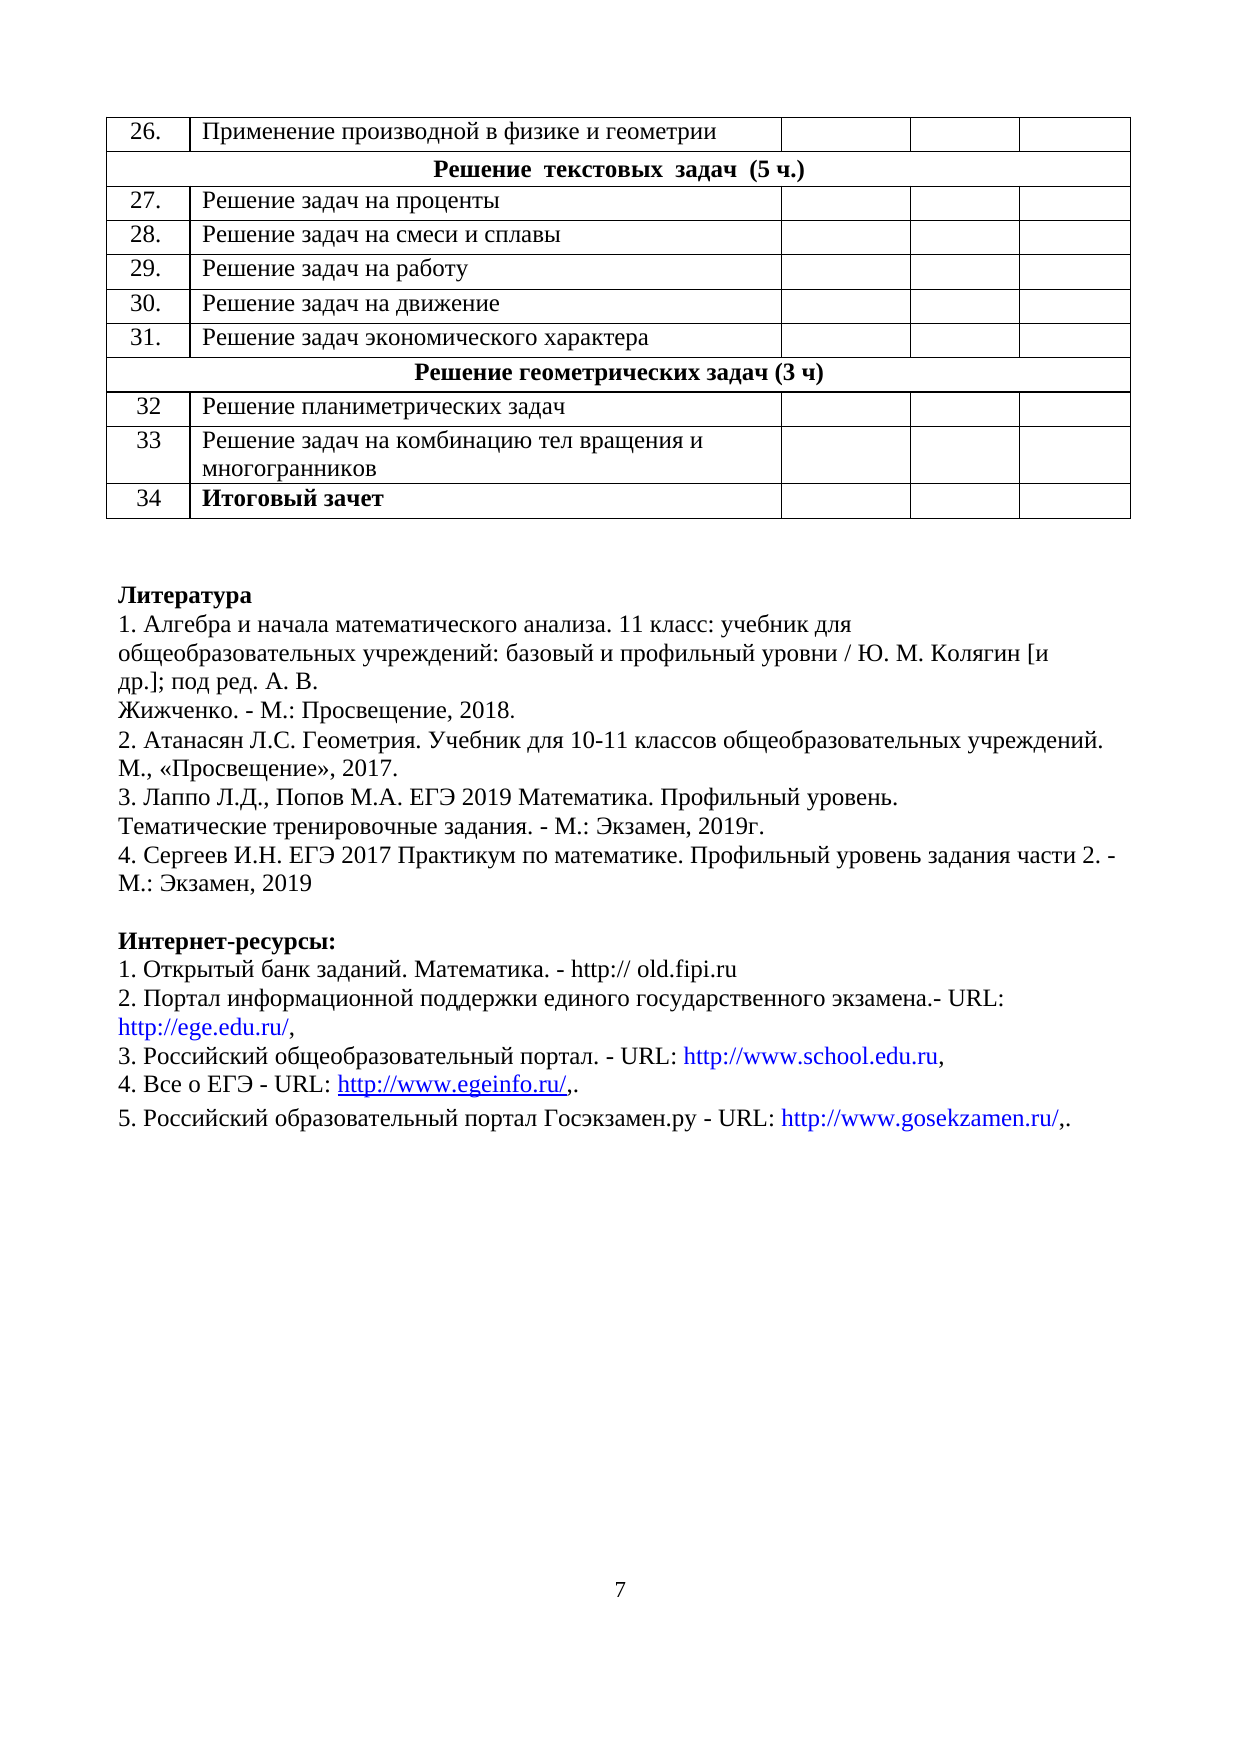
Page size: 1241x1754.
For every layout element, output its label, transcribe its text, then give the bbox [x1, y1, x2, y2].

table_cell [911, 484, 1019, 517]
table_cell [1020, 187, 1130, 220]
table_header [782, 118, 910, 151]
table_cell Решение задач на проценты [191, 187, 781, 220]
table_cell 28. [107, 221, 189, 254]
table_cell [1020, 324, 1130, 357]
table_cell 30. [107, 290, 189, 323]
list Атанасян Л.С. Геометрия. Учебник для 10-11 классов общеобразовательных учреждений. М., «Просвещение», 2017. [118, 725, 1104, 782]
list Российский общеобразовательный портал. - URL: http://www.school.edu.ru, [118, 1041, 1173, 1069]
table_cell Решение текстовых задач (5 ч.) [107, 152, 1130, 186]
table_cell [1020, 427, 1130, 483]
table_header [1020, 118, 1130, 151]
table_cell [911, 290, 1019, 323]
table_cell [1020, 393, 1130, 426]
table_cell [1020, 484, 1130, 517]
text Жижченко. - М.: Просвещение, 2018. [118, 695, 1173, 725]
list Все о ЕГЭ - URL: http://www.egeinfo.ru/,. [118, 1069, 1173, 1098]
subtitle Литература [118, 580, 1173, 609]
table_cell Решение задач экономического характера [191, 324, 781, 357]
table_cell 34 [107, 484, 189, 517]
table_cell 31. [107, 324, 189, 357]
table_cell 33 [107, 427, 189, 483]
table_cell [782, 221, 910, 254]
table_cell [782, 393, 910, 426]
list Лаппо Л.Д., Попов М.А. ЕГЭ 2019 Математика. Профильный уровень. Тематические тренировочные задания. - М.: Экзамен, 2019г. [118, 782, 1053, 840]
table_cell [782, 324, 910, 357]
table_cell [911, 324, 1019, 357]
table_cell Итоговый зачет [191, 484, 781, 517]
table_cell Решение геометрических задач (3 ч) [107, 358, 1130, 391]
table_cell [911, 255, 1019, 288]
table_cell [911, 221, 1019, 254]
table_cell Решение планиметрических задач [191, 393, 781, 426]
table_header 26. [107, 118, 189, 151]
table_cell [782, 187, 910, 220]
list Российский образовательный портал Госэкзамен.ру - URL: http://www.gosekzamen.ru/,. [118, 1103, 1173, 1132]
list Сергеев И.Н. ЕГЭ 2017 Практикум по математике. Профильный уровень задания части 2. - М.: Экзамен, 2019 [118, 840, 1117, 897]
table_cell [782, 290, 910, 323]
table_cell [911, 427, 1019, 483]
table_header Применение производной в физике и геометрии [191, 118, 781, 151]
table_cell [782, 255, 910, 288]
table_cell [911, 393, 1019, 426]
table_cell [1020, 255, 1130, 288]
table_cell [1020, 290, 1130, 323]
table_cell Решение задач на работу [191, 255, 781, 288]
table_cell Решение задач на движение [191, 290, 781, 323]
table_cell [782, 427, 910, 483]
subtitle Интернет-ресурсы: [118, 926, 1173, 955]
table_header [911, 118, 1019, 151]
table_cell [911, 187, 1019, 220]
table_cell Решение задач на комбинацию тел вращения и многогранников [191, 427, 781, 483]
table_cell 27. [107, 187, 189, 220]
table_cell [782, 484, 910, 517]
list Портал информационной поддержки единого государственного экзамена.- URL: http://ege.edu.ru/, [118, 983, 1005, 1041]
list Алгебра и начала математического анализа. 11 класс: учебник для общеобразовательных учреждений: базовый и профильный уровни / Ю. М. Колягин [и др.]; под ред. А. В. [118, 609, 1096, 695]
table_cell Решение задач на смеси и сплавы [191, 221, 781, 254]
table_cell 29. [107, 255, 189, 288]
table_cell 32 [107, 393, 189, 426]
list Открытый банк заданий. Математика. - http:// old.fipi.ru [118, 955, 1173, 983]
table_cell [1020, 221, 1130, 254]
